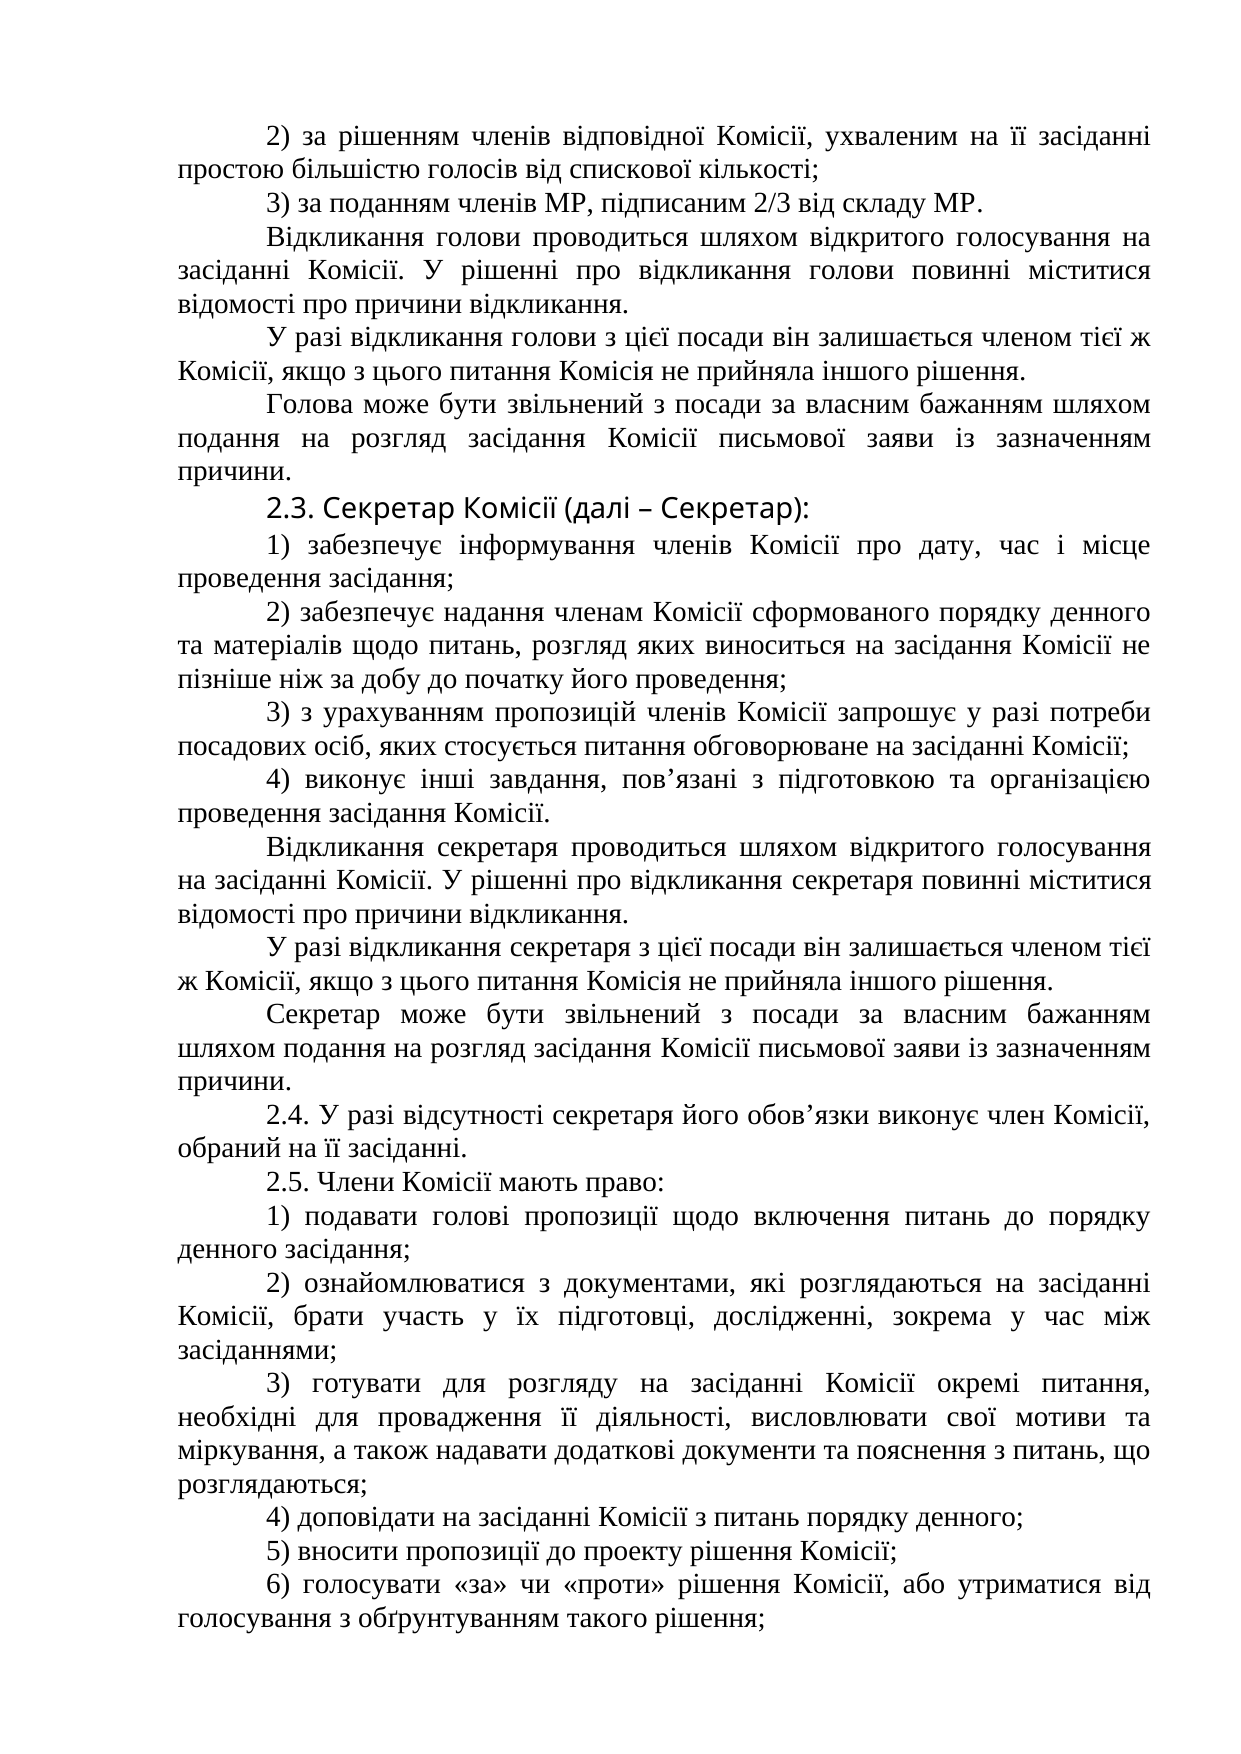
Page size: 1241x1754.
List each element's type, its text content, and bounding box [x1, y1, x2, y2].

text 3) з урахуванням пропозицій членів Комісії запрошує у разі потреби посадових осіб, яких стосується питання обговорюване на засіданні Комісії; [177, 694, 1152, 762]
text 2) забезпечує надання членам Комісії сформованого порядку денного та матеріалів щодо питань, розгляд яких виноситься на засідання Комісії не пізніше ніж за добу до початку його проведення; [177, 594, 1152, 694]
text 1) забезпечує інформування членів Комісії про дату, час і місце проведення засідання; [177, 527, 1152, 594]
text 5) вносити пропозиції до проекту рішення Комісії; [177, 1533, 1152, 1567]
list Відкликання секретаря проводиться шляхом відкритого голосування на засіданні Комісії. У рішенні про відкликання секретаря повинні міститися відомості про причини відкликання. [177, 829, 1152, 929]
list У разі відкликання голови з цієї посади він залишається членом тієї ж Комісії, якщо з цього питання Комісія не прийняла іншого рішення. [177, 319, 1152, 386]
text 2.5. Члени Комісії мають право: [177, 1164, 1152, 1198]
text 4) виконує інші завдання, пов’язані з підготовкою та організацією проведення засідання Комісії. [177, 762, 1152, 829]
list 3) за поданням членів МР, підписаним 2/3 від складу МР. [177, 185, 1152, 219]
text 6) голосувати «за» чи «проти» рішення Комісії, або утриматися від голосування з обґрунтуванням такого рішення; [177, 1567, 1152, 1634]
text 2.4. У разі відсутності секретаря його обов’язки виконує член Комісії, обраний на її засіданні. [177, 1097, 1152, 1164]
text 2.3. Секретар Комісії (далі – Секретар): [177, 487, 1152, 527]
list У разі відкликання секретаря з цієї посади він залишається членом тієї ж Комісії, якщо з цього питання Комісія не прийняла іншого рішення. [177, 929, 1152, 996]
list Голова може бути звільнений з посади за власним бажанням шляхом подання на розгляд засідання Комісії письмової заяви із зазначенням причини. [177, 386, 1152, 487]
text 3) готувати для розгляду на засіданні Комісії окремі питання, необхідні для провадження її діяльності, висловлювати свої мотиви та міркування, а також надавати додаткові документи та пояснення з питань, що розглядаються; [177, 1365, 1152, 1499]
text 1) подавати голові пропозиції щодо включення питань до порядку денного засідання; [177, 1198, 1152, 1265]
list Секретар може бути звільнений з посади за власним бажанням шляхом подання на розгляд засідання Комісії письмової заяви із зазначенням причини. [177, 996, 1152, 1097]
list Відкликання голови проводиться шляхом відкритого голосування на засіданні Комісії. У рішенні про відкликання голови повинні міститися відомості про причини відкликання. [177, 219, 1152, 319]
text 4) доповідати на засіданні Комісії з питань порядку денного; [177, 1499, 1152, 1533]
text 2) ознайомлюватися з документами, які розглядаються на засіданні Комісії, брати участь у їх підготовці, дослідженні, зокрема у час між засіданнями; [177, 1265, 1152, 1365]
list 2) за рішенням членів відповідної Комісії, ухваленим на її засіданні простою більшістю голосів від спискової кількості; [177, 118, 1152, 185]
